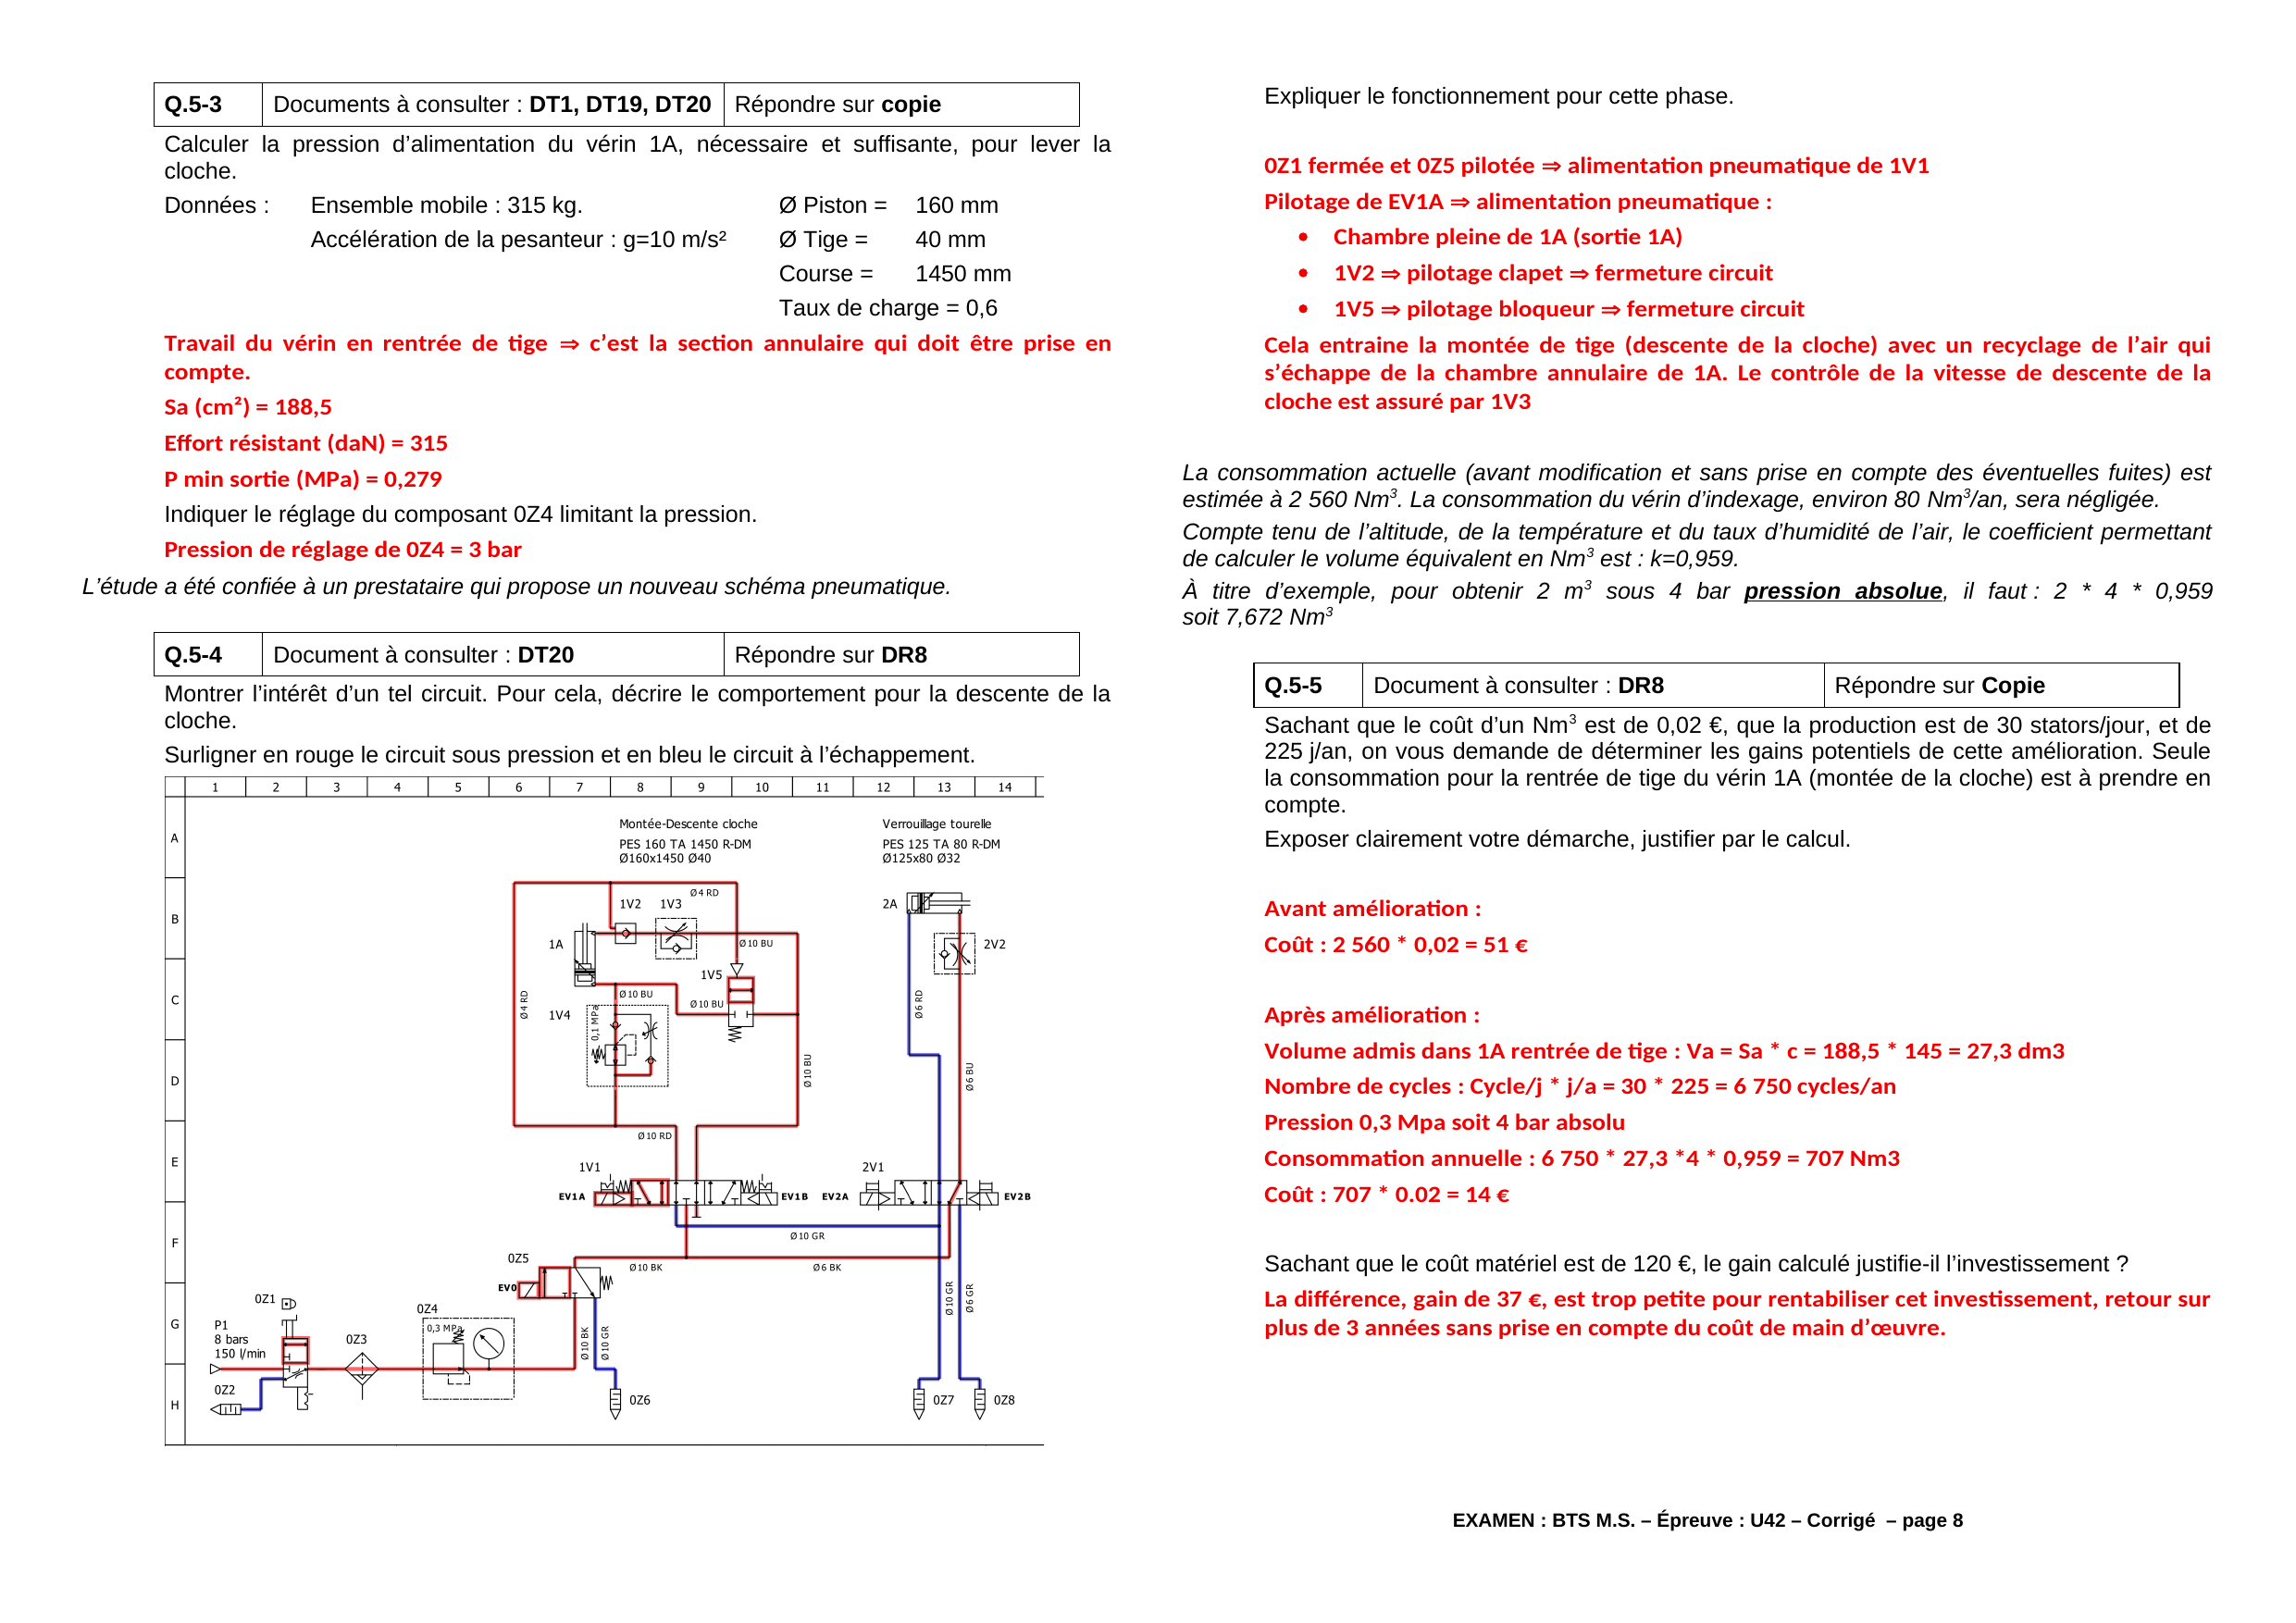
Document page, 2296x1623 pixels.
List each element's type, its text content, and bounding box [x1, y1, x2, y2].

table_header Document à consulter : DR8 [1363, 663, 1824, 706]
text Coût : 2 560 * 0,02 = 51 € [1264, 930, 2214, 959]
text 0Z1 fermée et 0Z5 pilotée alimentation pneumatique de 1V1 [1264, 151, 2214, 179]
text Consommation annuelle : 6 750 * 27,3 *4 * 0,959 = 707 Nm3 [1264, 1144, 2214, 1172]
table_header Documents à consulter : DT1, DT19, DT20 [263, 83, 724, 126]
text Indiquer le réglage du composant 0Z4 limitant la pression. [164, 501, 1113, 527]
table_header Répondre sur Copie [1825, 663, 2178, 706]
table_header Document à consulter : DT20 [263, 633, 724, 675]
list 1V5 pilotage bloqueur fermeture circuit [1299, 294, 2214, 323]
text Nombre de cycles : Cycle/j * j/a = 30 * 225 = 6 750 cycles/an [1264, 1072, 2214, 1100]
text La différence, gain de 37 €, est trop petite pour rentabiliser cet investissement, retour sur plus de 3 années sans prise en compte du coût de main d’œuvre. [1264, 1284, 2214, 1341]
text Volume admis dans 1A rentrée de tige : Va = Sa * c = 188,5 * 145 = 27,3 dm3 [1264, 1036, 2214, 1064]
table_header Q.5-4 [155, 633, 262, 675]
text Pression 0,3 Mpa soit 4 bar absolu [1264, 1108, 2214, 1136]
text Coût : 707 * 0.02 = 14 € [1264, 1180, 2214, 1208]
text Calculer la pression d’alimentation du vérin 1A, nécessaire et suffisante, pour lever la cloche. [164, 130, 1113, 184]
text Pilotage de EV1A alimentation pneumatique : [1264, 187, 2214, 215]
text Pression de réglage de 0Z4 = 3 bar [164, 535, 1113, 564]
text Expliquer le fonctionnement pour cette phase. [1264, 82, 2214, 108]
text Travail du vérin en rentrée de tige c’est la section annulaire qui doit être prise en compte. [164, 328, 1113, 385]
text L’étude a été confiée à un prestataire qui propose un nouveau schéma pneumatique. [82, 573, 1113, 600]
text Sachant que le coût d’un Nm3 est de 0,02 €, que la production est de 30 stators/jour, et de 225 j/an, on vous demande de déterminer les gains potentiels de cette amélioration. Seule la consommation pour la rentrée de tige du vérin 1A (montée de la cloche) est à prendre en compte. [1264, 712, 2214, 818]
text À titre d’exemple, pour obtenir 2 m3 sous 4 bar pression absolue, il faut : 2 * 4 * 0,959 soit 7,672 Nm3 [1183, 577, 2214, 630]
text Cela entraine la montée de tige (descente de la cloche) avec un recyclage de l’air qui s’échappe de la chambre annulaire de 1A. Le contrôle de la vitesse de descente de la cloche est assuré par 1V3 [1264, 330, 2214, 415]
text Compte tenu de l’altitude, de la température et du taux d’humidité de l’air, le coefficient permettant de calculer le volume équivalent en Nm3 est : k=0,959. [1183, 518, 2214, 571]
text P min sortie (MPa) = 0,279 [164, 465, 1113, 493]
text La consommation actuelle (avant modification et sans prise en compte des éventuelles fuites) est estimée à 2 560 Nm3. La consommation du vérin d’indexage, environ 80 Nm3/an, sera négligée. [1183, 459, 2214, 513]
text Sachant que le coût matériel est de 120 €, le gain calculé justifie-il l’investissement ? [1264, 1250, 2214, 1277]
table_header Répondre sur copie [725, 83, 1079, 126]
picture [164, 775, 1045, 1446]
table_header Q.5-5 [1255, 663, 1362, 706]
table_header Données : [154, 188, 300, 325]
table_header Répondre sur DR8 [725, 633, 1079, 675]
text Montrer l’intérêt d’un tel circuit. Pour cela, décrire le comportement pour la descente de la cloche. [164, 681, 1113, 734]
text Après amélioration : [1264, 1000, 2214, 1028]
list 1V2 pilotage clapet fermeture circuit [1299, 258, 2214, 287]
table_header Ensemble mobile : 315 kg. Accélération de la pesanteur : g=10 m/s² [300, 188, 768, 325]
text Effort résistant (daN) = 315 [164, 428, 1113, 457]
list Chambre pleine de 1A (sortie 1A) [1299, 223, 2214, 251]
table_header Q.5-3 [155, 83, 262, 126]
text Avant amélioration : [1264, 894, 2214, 923]
table_header Ø Piston = 160 mm Ø Tige = 40 mm Course = 1450 mm Taux de charge = 0,6 [768, 188, 1083, 325]
text Exposer clairement votre démarche, justifier par le calcul. [1264, 825, 2214, 852]
text Sa (cm²) = 188,5 [164, 393, 1113, 421]
text Surligner en rouge le circuit sous pression et en bleu le circuit à l’échappement. [164, 741, 1113, 768]
